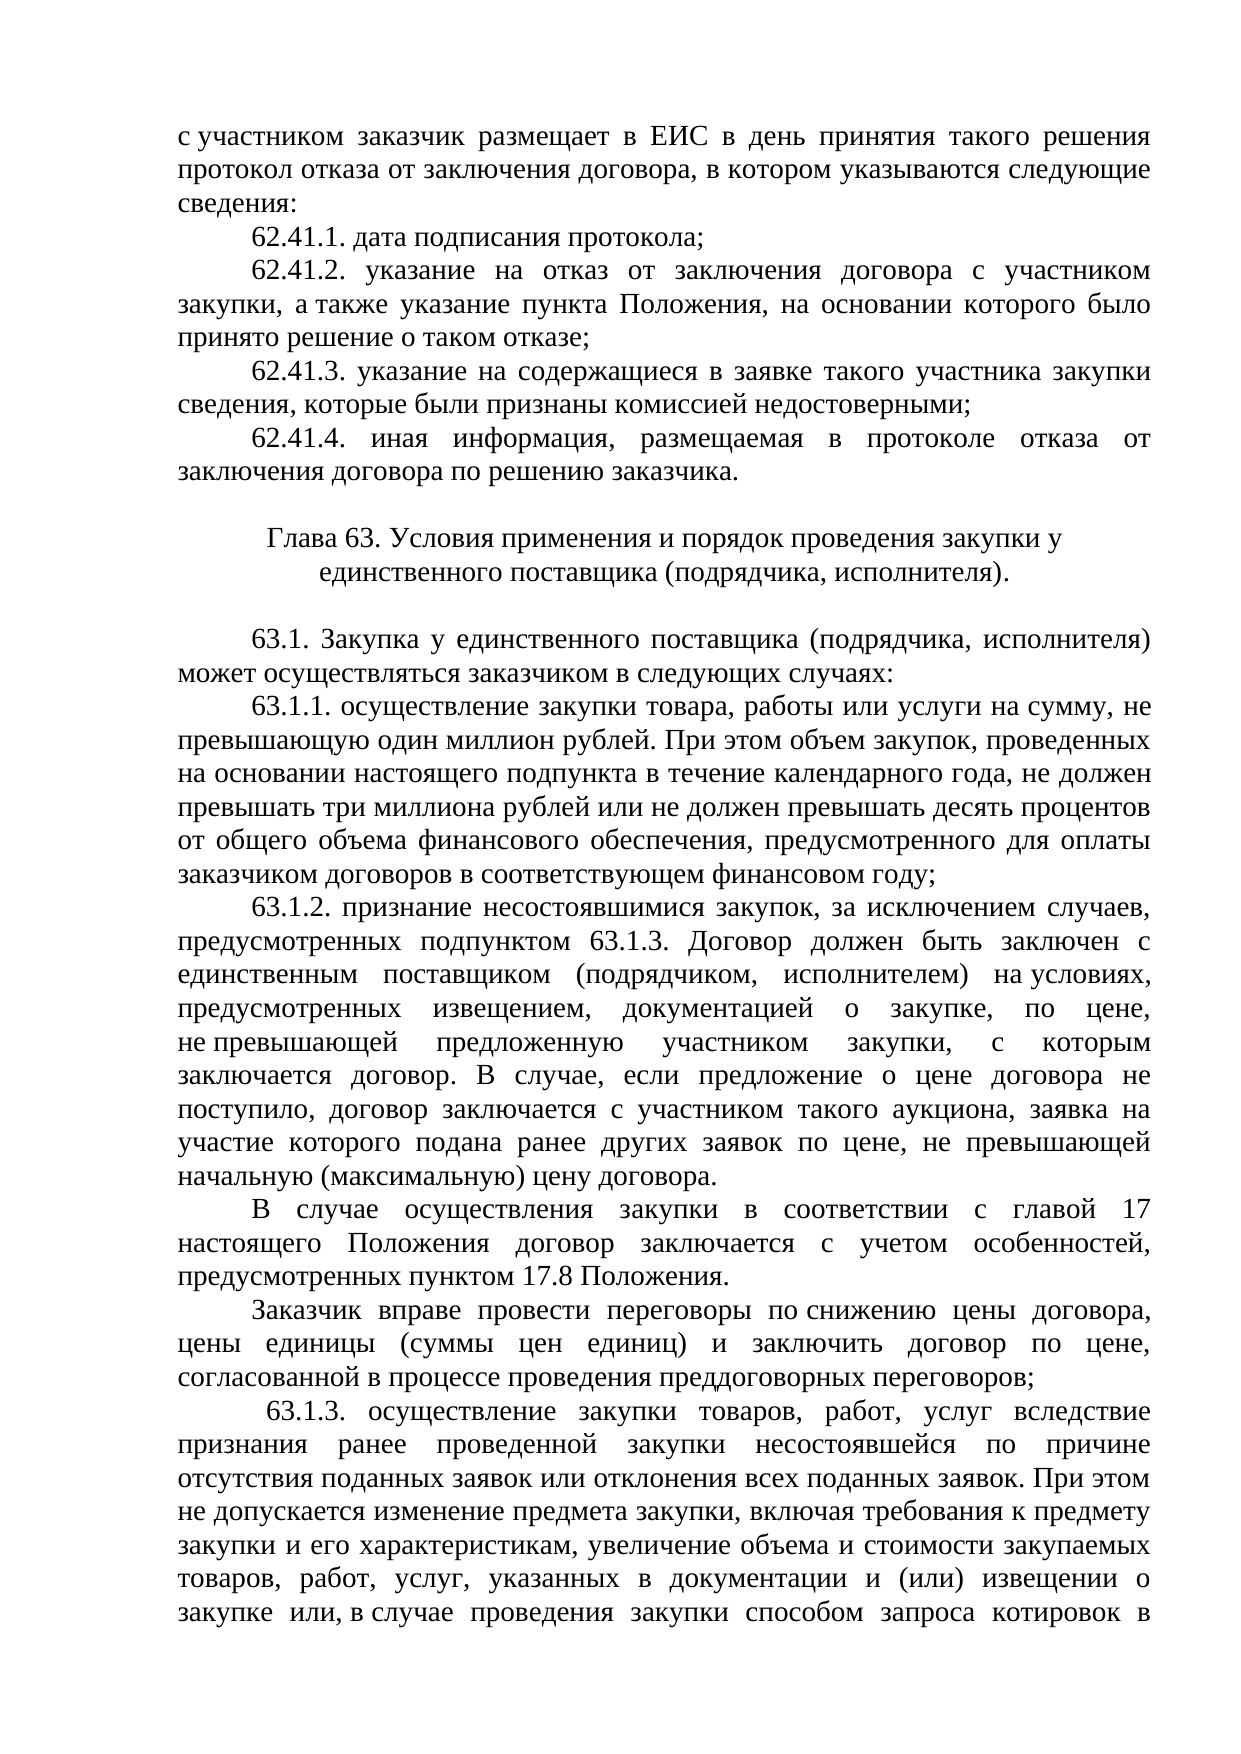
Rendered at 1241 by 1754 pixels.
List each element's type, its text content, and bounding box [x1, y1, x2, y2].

text 62.41.4. иная информация, размещаемая в протоколе отказа от заключения договора по решению заказчика. [177, 420, 1152, 487]
text В случае осуществления закупки в соответствии с главой 17 настоящего Положения договор заключается с учетом особенностей, предусмотренных пунктом 17.8 Положения. [177, 1191, 1152, 1292]
text 63.1.1. осуществление закупки товара, работы или услуги на сумму, не превышающую один миллион рублей. При этом объем закупок, проведенных на основании настоящего подпункта в течение календарного года, не должен превышать три миллиона рублей или не должен превышать десять процентов от общего объема финансового обеспечения, предусмотренного для оплаты заказчиком договоров в соответствующем финансовом году; [177, 688, 1152, 889]
text 63.1.2. признание несостоявшимися закупок, за исключением случаев, предусмотренных подпунктом 63.1.3. Договор должен быть заключен с единственным поставщиком (подрядчиком, исполнителем) на условиях, предусмотренных извещением, документацией о закупке, по цене, не превышающей предложенную участником закупки, с которым заключается договор. В случае, если предложение о цене договора не поступило, договор заключается с участником такого аукциона, заявка на участие которого подана ранее других заявок по цене, не превышающей начальную (максимальную) цену договора. [177, 889, 1152, 1191]
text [177, 118, 1152, 219]
text Заказчик вправе провести переговоры по снижению цены договора, цены единицы (суммы цен единиц) и заключить договор по цене, согласованной в процессе проведения преддоговорных переговоров; [177, 1292, 1152, 1393]
text 62.41.2. указание на отказ от заключения договора с участником закупки, а также указание пункта Положения, на основании которого было принято решение о таком отказе; [177, 252, 1152, 353]
text Глава 63. Условия применения и порядок проведения закупки у единственного поставщика (подрядчика, исполнителя). [177, 521, 1152, 588]
text 62.41.1. дата подписания протокола; [177, 219, 1152, 252]
text 63.1. Закупка у единственного поставщика (подрядчика, исполнителя) может осуществляться заказчиком в следующих случаях: [177, 621, 1152, 688]
text 62.41.3. указание на содержащиеся в заявке такого участника закупки сведения, которые были признаны комиссией недостоверными; [177, 353, 1152, 420]
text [177, 1393, 1152, 1627]
